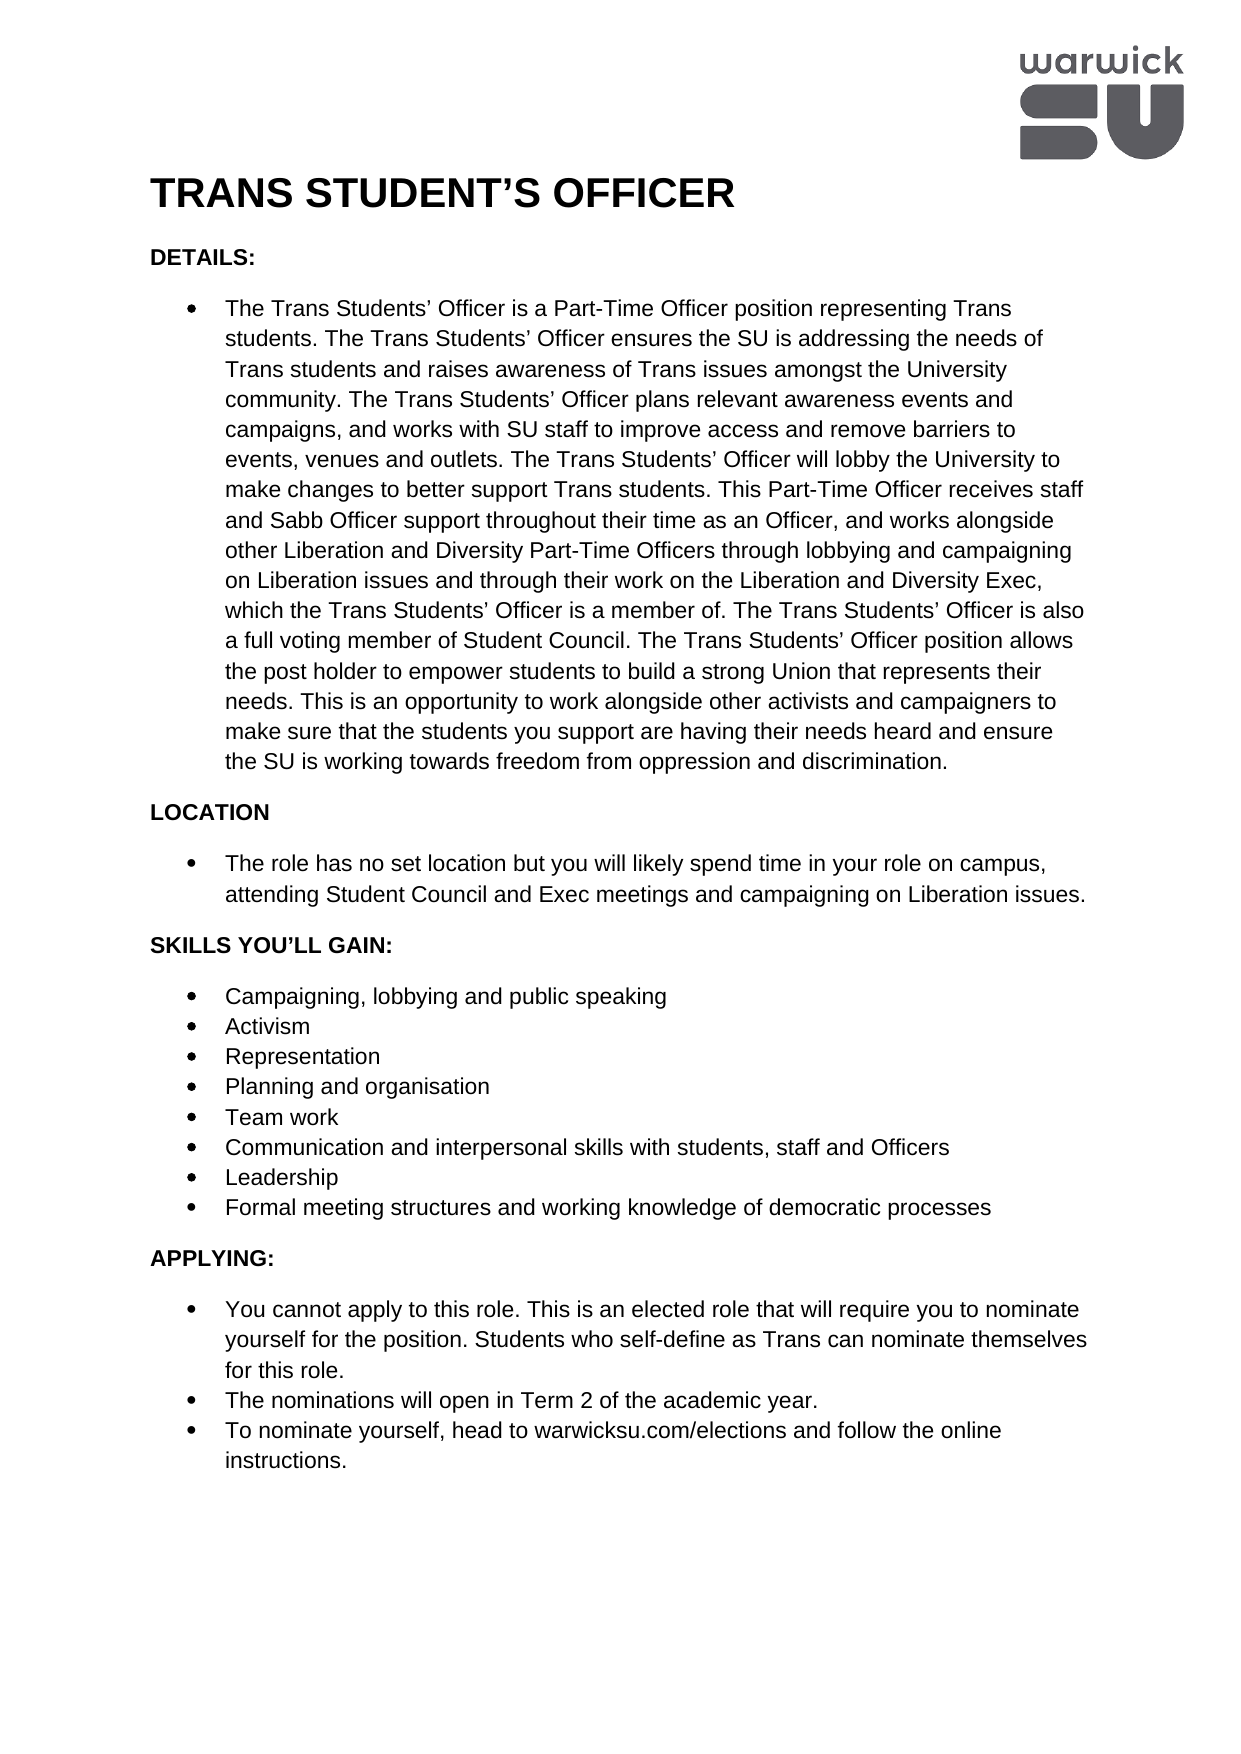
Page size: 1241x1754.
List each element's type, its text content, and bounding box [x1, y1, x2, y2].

list Activism [187, 1013, 1090, 1039]
text SKILLS YOU’LL GAIN: [150, 932, 1090, 958]
list The nominations will open in Term 2 of the academic year. [187, 1387, 1090, 1413]
list To nominate yourself, head to warwicksu.com/elections and follow the online instructions. [187, 1417, 1090, 1474]
list Representation [187, 1043, 1090, 1069]
list Planning and organisation [187, 1073, 1090, 1100]
list You cannot apply to this role. This is an elected role that will require you to nominate yourself for the position. Students who self-define as Trans can nominate themselves for this role. [187, 1296, 1090, 1383]
text TRANS STUDENT’S OFFICER [150, 168, 1090, 216]
list Campaigning, lobbying and public speaking [187, 983, 1090, 1009]
list The Trans Students’ Officer is a Part-Time Officer position representing Trans students. The Trans Students’ Officer ensures the SU is addressing the needs of Trans students and raises awareness of Trans issues amongst the University community. The Trans Students’ Officer plans relevant awareness events and campaigns, and works with SU staff to improve access and remove barriers to events, venues and outlets. The Trans Students’ Officer will lobby the University to make changes to better support Trans students. This Part-Time Officer receives staff and Sabb Officer support throughout their time as an Officer, and works alongside other Liberation and Diversity Part-Time Officers through lobbying and campaigning on Liberation issues and through their work on the Liberation and Diversity Exec, which the Trans Students’ Officer is a member of. The Trans Students’ Officer is also a full voting member of Student Council. The Trans Students’ Officer position allows the post holder to empower students to build a strong Union that represents their needs. This is an opportunity to work alongside other activists and campaigners to make sure that the students you support are having their needs heard and ensure the SU is working towards freedom from oppression and discrimination. [187, 295, 1090, 775]
list Leadership [187, 1164, 1090, 1190]
list Formal meeting structures and working knowledge of democratic processes [187, 1194, 1090, 1221]
text LOCATION [150, 799, 1090, 826]
text DETAILS: [150, 244, 1090, 271]
list The role has no set location but you will likely spend time in your role on campus, attending Student Council and Exec meetings and campaigning on Liberation issues. [187, 850, 1090, 907]
list Communication and interpersonal skills with students, staff and Officers [187, 1134, 1090, 1160]
text APPLYING: [150, 1245, 1090, 1272]
picture [1000, 32, 1201, 179]
list Team work [187, 1103, 1090, 1130]
